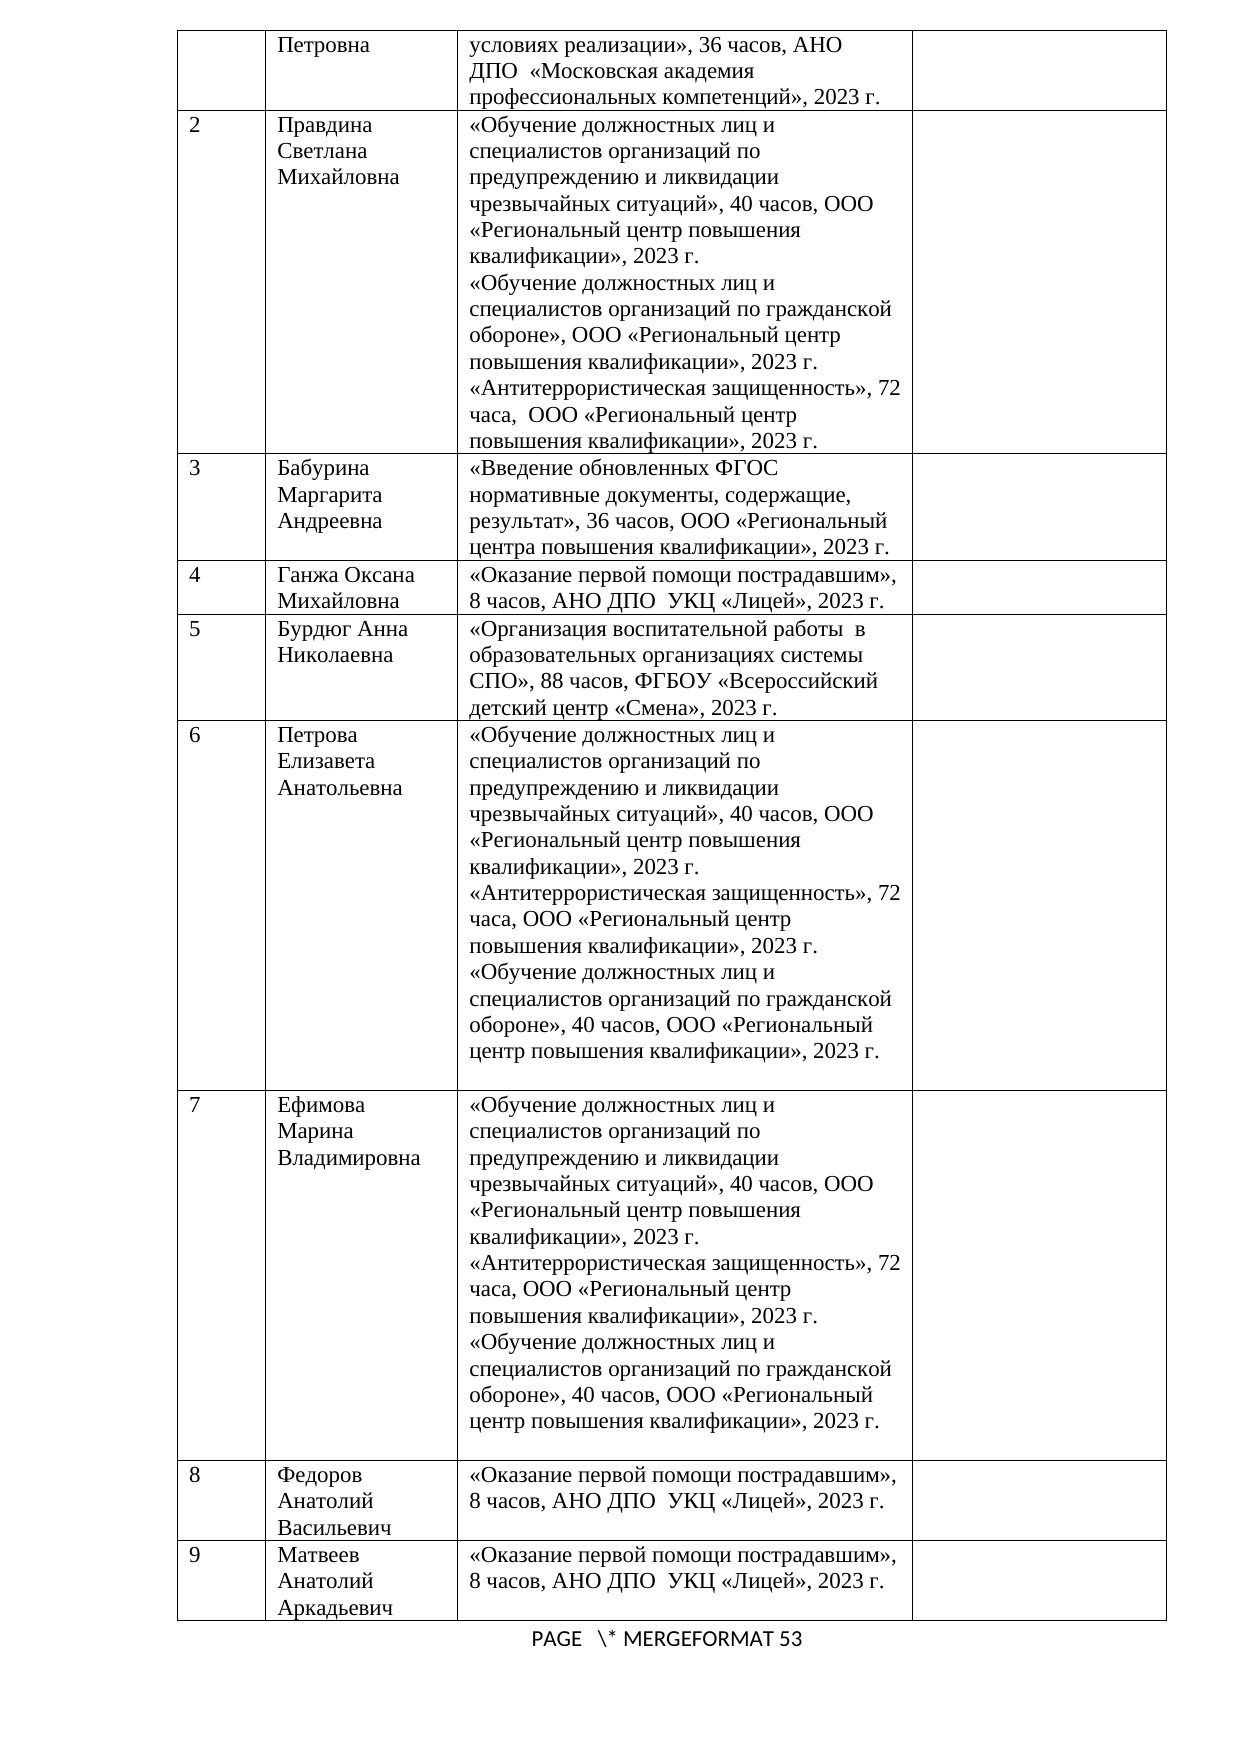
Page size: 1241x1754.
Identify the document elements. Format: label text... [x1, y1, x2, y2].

table_cell [913, 1461, 1166, 1540]
table_cell Ефимова Марина Владимировна [266, 1091, 457, 1460]
table_cell 6 [178, 721, 265, 1090]
table_cell [913, 454, 1166, 560]
table_cell Петрова Елизавета Анатольевна [266, 721, 457, 1090]
table_cell «Введение обновленных ФГОС нормативные документы, содержащие, результат», 36 часов, ООО «Региональный центра повышения квалификации», 2023 г. [458, 454, 912, 560]
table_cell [458, 31, 912, 110]
table_cell 3 [178, 454, 265, 560]
table_cell «Обучение должностных лиц и специалистов организаций по предупреждению и ликвидации чрезвычайных ситуаций», 40 часов, ООО «Региональный центр повышения квалификации», 2023 г. «Антитеррористическая защищенность», 72 часа, ООО «Региональный центр повышения квалификации», 2023 г. «Обучение должностных лиц и специалистов организаций по гражданской обороне», 40 часов, ООО «Региональный центр повышения квалификации», 2023 г. [458, 721, 912, 1090]
table_cell 8 [178, 1461, 265, 1540]
table_cell [913, 1541, 1166, 1620]
table_cell «Оказание первой помощи пострадавшим», 8 часов, АНО ДПО УКЦ «Лицей», 2023 г. [458, 1541, 912, 1620]
table_cell [913, 111, 1166, 453]
table_cell [913, 1091, 1166, 1460]
table_cell [913, 561, 1166, 613]
table_cell 7 [178, 1091, 265, 1460]
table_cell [266, 31, 457, 110]
table_cell Правдина Светлана Михайловна [266, 111, 457, 453]
table_cell «Оказание первой помощи пострадавшим», 8 часов, АНО ДПО УКЦ «Лицей», 2023 г. [458, 561, 912, 613]
table_cell «Оказание первой помощи пострадавшим», 8 часов, АНО ДПО УКЦ «Лицей», 2023 г. [458, 1461, 912, 1540]
table_cell Федоров Анатолий Васильевич [266, 1461, 457, 1540]
table_cell [913, 721, 1166, 1090]
table_cell «Обучение должностных лиц и специалистов организаций по предупреждению и ликвидации чрезвычайных ситуаций», 40 часов, ООО «Региональный центр повышения квалификации», 2023 г. «Антитеррористическая защищенность», 72 часа, ООО «Региональный центр повышения квалификации», 2023 г. «Обучение должностных лиц и специалистов организаций по гражданской обороне», 40 часов, ООО «Региональный центр повышения квалификации», 2023 г. [458, 1091, 912, 1460]
table_cell [913, 615, 1166, 720]
table_cell 1 [178, 31, 265, 110]
table_cell 4 [178, 561, 265, 613]
table_cell «Обучение должностных лиц и специалистов организаций по предупреждению и ликвидации чрезвычайных ситуаций», 40 часов, ООО «Региональный центр повышения квалификации», 2023 г. «Обучение должностных лиц и специалистов организаций по гражданской обороне», ООО «Региональный центр повышения квалификации», 2023 г. «Антитеррористическая защищенность», 72 часа, ООО «Региональный центр повышения квалификации», 2023 г. [458, 111, 912, 453]
table_cell 5 [178, 615, 265, 720]
table_cell Бурдюг Анна Николаевна [266, 615, 457, 720]
table_cell [913, 31, 1166, 110]
table_cell Матвеев Анатолий Аркадьевич [266, 1541, 457, 1620]
table_cell Бабурина Маргарита Андреевна [266, 454, 457, 560]
table_cell 2 [178, 111, 265, 453]
table_cell 9 [178, 1541, 265, 1620]
table_cell «Организация воспитательной работы в образовательных организациях системы СПО», 88 часов, ФГБОУ «Всероссийский детский центр «Смена», 2023 г. [458, 615, 912, 720]
table_cell Ганжа Оксана Михайловна [266, 561, 457, 613]
